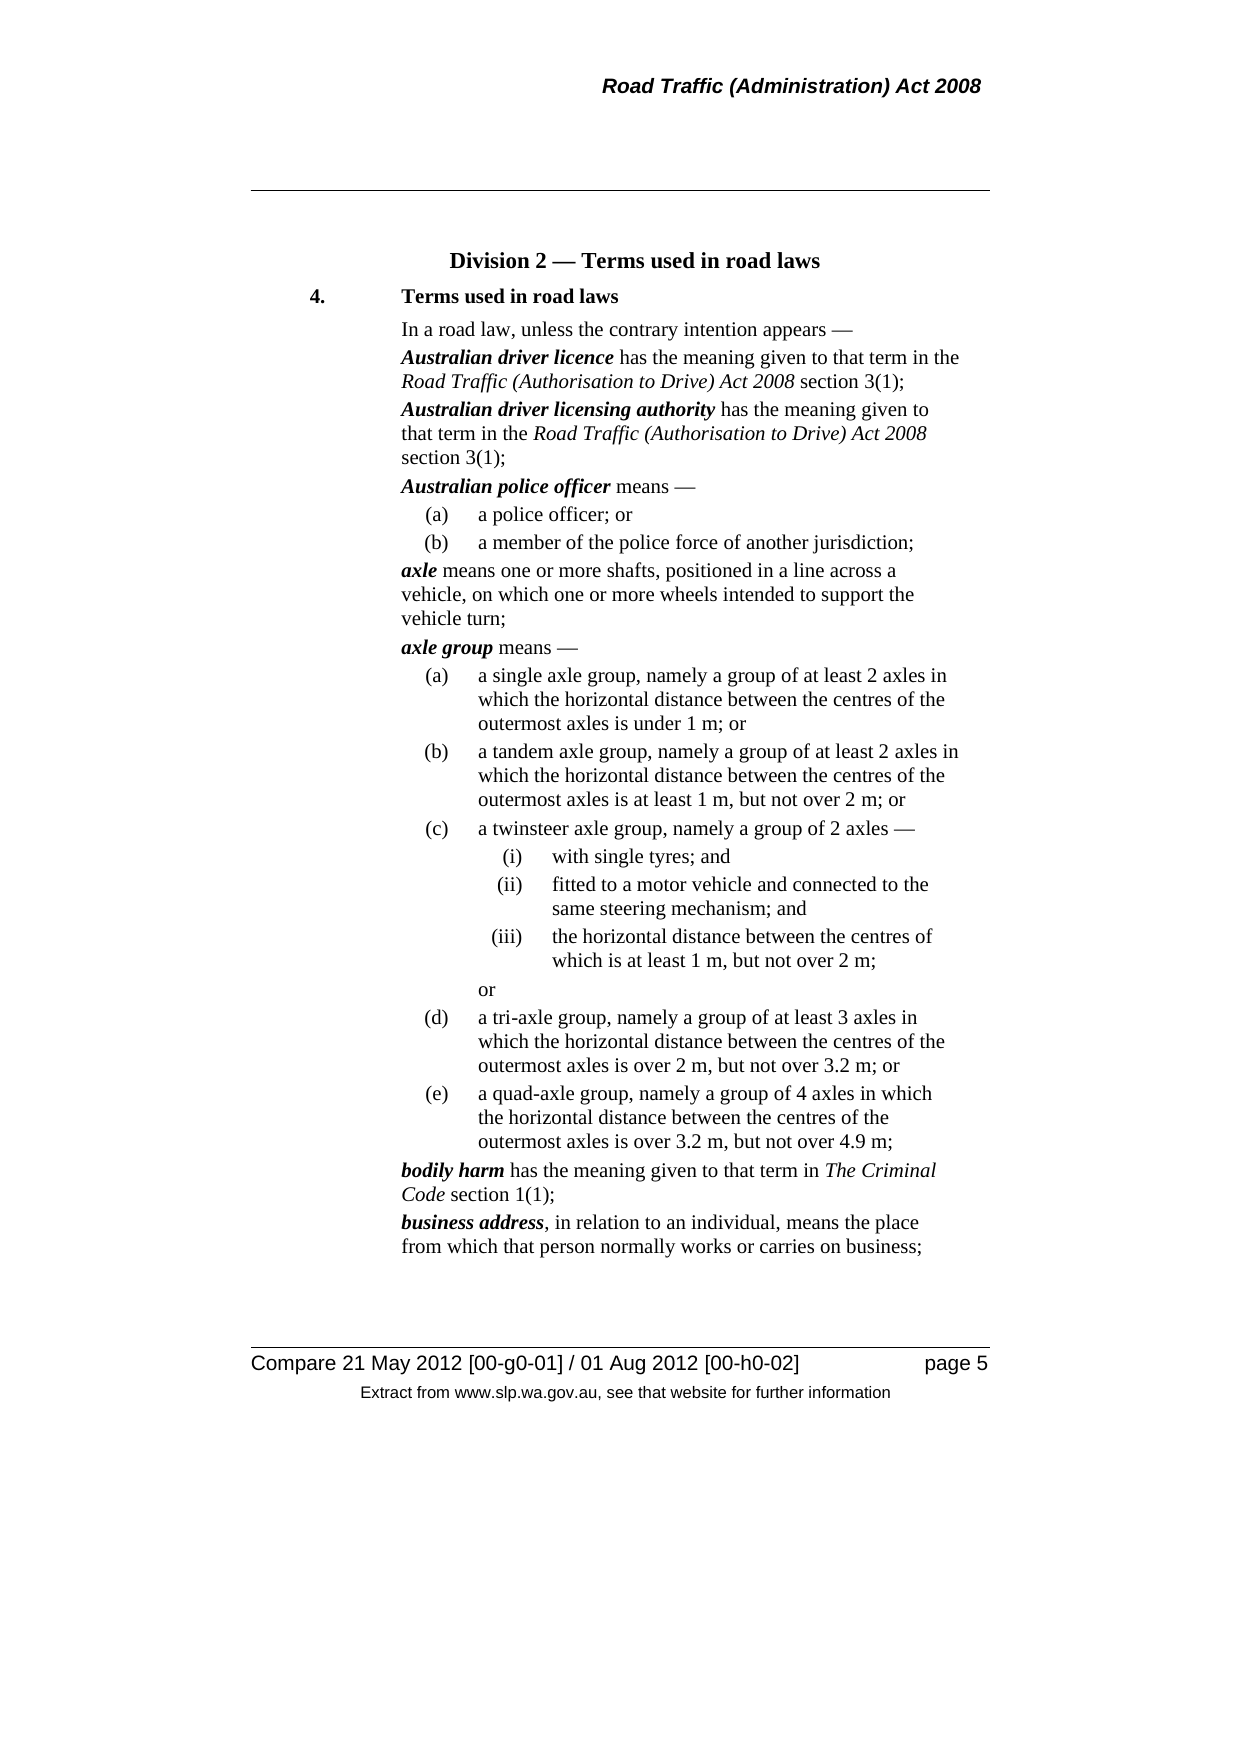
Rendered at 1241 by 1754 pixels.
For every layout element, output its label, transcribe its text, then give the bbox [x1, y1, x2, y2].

text (ii) fitted to a motor vehicle and connected to the same steering mechanism; and [463, 872, 960, 920]
text (c) a twinsteer axle group, namely a group of 2 axles — [389, 816, 960, 839]
text axle means one or more shafts, positioned in a line across a vehicle, on which one or more wheels intended to support the vehicle turn; [369, 558, 960, 630]
text (e) a quad-axle group, namely a group of 4 axles in which the horizontal distance between the centres of the outermost axles is over 3.2 m, but not over 4.9 m; [389, 1081, 960, 1153]
text (b) a member of the police force of another jurisdiction; [389, 530, 960, 554]
text or [389, 977, 960, 1001]
text In a road law, unless the contrary intention appears — [312, 317, 960, 341]
subtitle 4. Terms used in road laws [309, 284, 960, 308]
text axle group means — [369, 634, 960, 659]
text (a) a single axle group, namely a group of at least 2 axles in which the horizontal distance between the centres of the outermost axles is under 1 m; or [389, 663, 960, 735]
text (iii) the horizontal distance between the centres of which is at least 1 m, but not over 2 m; [463, 924, 960, 972]
text Australian police officer means — [369, 473, 960, 498]
text (i) with single tyres; and [463, 844, 960, 868]
text business address, in relation to an individual, means the place from which that person normally works or carries on business; [369, 1210, 960, 1258]
text (a) a police officer; or [389, 502, 960, 526]
text (d) a tri-axle group, namely a group of at least 3 axles in which the horizontal distance between the centres of the outermost axles is over 2 m, but not over 3.2 m; or [389, 1005, 960, 1077]
text Australian driver licensing authority has the meaning given to that term in the Road Traffic (Authorisation to Drive) Act 2008 section 3(1); [369, 397, 960, 469]
subtitle Division 2 — Terms used in road laws [309, 247, 960, 274]
text (b) a tandem axle group, namely a group of at least 2 axles in which the horizontal distance between the centres of the outermost axles is at least 1 m, but not over 2 m; or [389, 739, 960, 811]
text bodily harm has the meaning given to that term in The Criminal Code section 1(1); [369, 1157, 960, 1206]
text Australian driver licence has the meaning given to that term in the Road Traffic (Authorisation to Drive) Act 2008 section 3(1); [369, 345, 960, 393]
